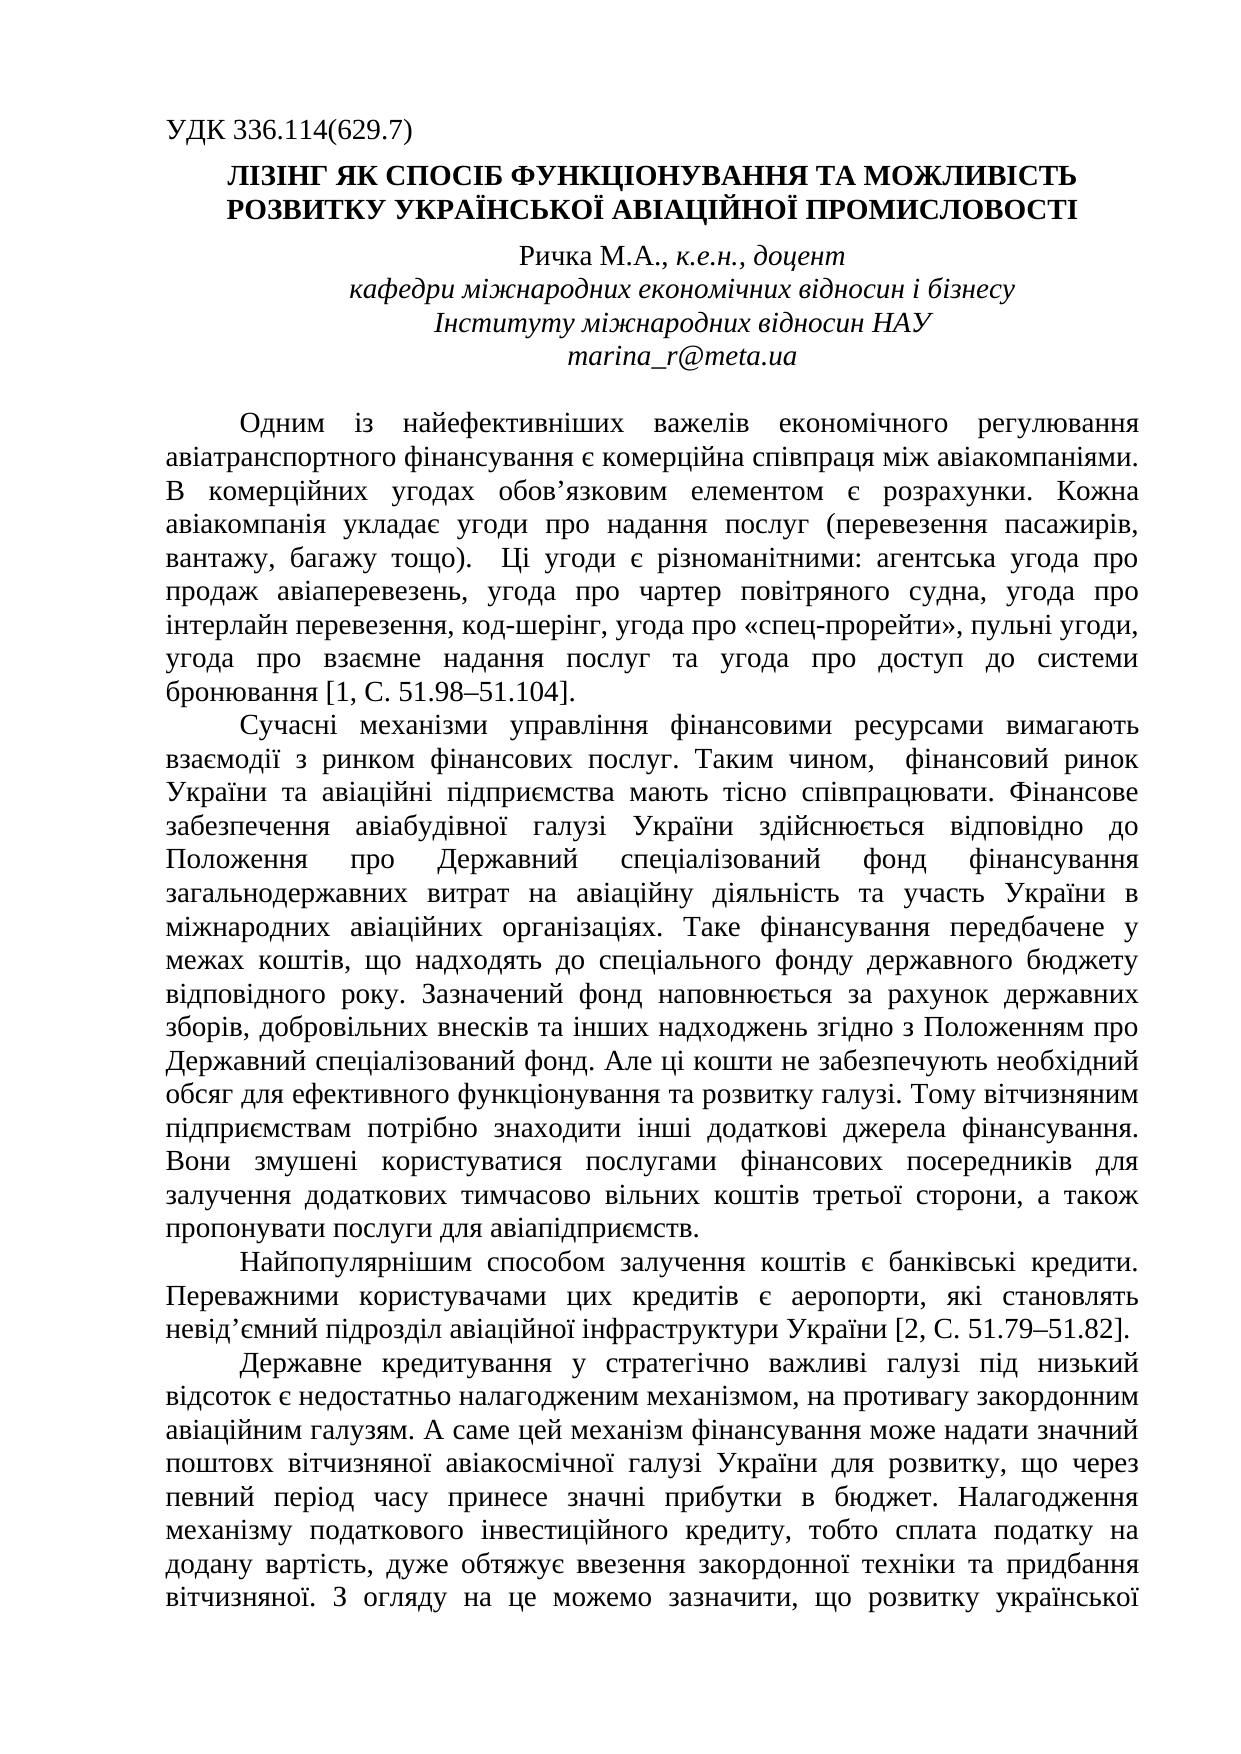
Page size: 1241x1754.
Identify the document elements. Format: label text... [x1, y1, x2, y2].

text Найпопулярнішим способом залучення коштів є банківські кредити. Переважними користувачами цих кредитів є аеропорти, які становлять невід’ємний підрозділ авіаційної інфраструктури України [2, С. 51.79–51.82]. [165, 1244, 1140, 1345]
text Інституту міжнародних відносин НАУ [165, 305, 1140, 338]
text ЛІЗІНГ ЯК СПОСІБ ФУНКЦІОНУВАННЯ ТА МОЖЛИВІСТЬ РОЗВИТКУ УКРАЇНСЬКОЇ АВІАЦІЙНОЇ ПРОМИСЛОВОСТІ [165, 158, 1140, 225]
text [165, 1345, 1140, 1613]
text Одним із найефективніших важелів економічного регулювання авіатранспортного фінансування є комерційна співпраця між авіакомпаніями. В комерційних угодах обов’язковим елементом є розрахунки. Кожна авіакомпанія укладає угоди про надання послуг (перевезення пасажирів, вантажу, багажу тощо). Ці угоди є різноманітними: агентська угода про продаж авіаперевезень, угода про чартер повітряного судна, угода про інтерлайн перевезення, код-шерінг, угода про «спец-прорейти», пульні угоди, угода про взаємне надання послуг та угода про доступ до системи бронювання [1, С. 51.98–51.104]. [165, 406, 1140, 707]
text Сучасні механізми управління фінансовими ресурсами вимагають взаємодії з ринком фінансових послуг. Таким чином, фінансовий ринок України та авіаційні підприємства мають тісно співпрацювати. Фінансове забезпечення авіабудівної галузі України здійснюється відповідно до Положення про Державний спеціалізований фонд фінансування загальнодержавних витрат на авіаційну діяльність та участь України в міжнародних авіаційних організаціях. Таке фінансування передбачене у межах коштів, що надходять до спеціального фонду державного бюджету відповідного року. Зазначений фонд наповнюється за рахунок державних зборів, добровільних внесків та інших надходжень згідно з Положенням про Державний спеціалізований фонд. Але ці кошти не забезпечують необхідний обсяг для ефективного функціонування та розвитку галузі. Тому вітчизняним підприємствам потрібно знаходити інші додаткові джерела фінансування. Вони змушені користуватися послугами фінансових посередників для залучення додаткових тимчасово вільних коштів третьої сторони, а також пропонувати послуги для авіапідприємств. [165, 707, 1140, 1244]
text Ричка М.А., к.е.н., доцент [165, 238, 1140, 271]
text УДК 336.114(629.7) [165, 112, 1140, 146]
text кафедри міжнародних економічних відносин і бізнесу [165, 271, 1140, 305]
text marina_r@meta.ua [165, 338, 1140, 372]
